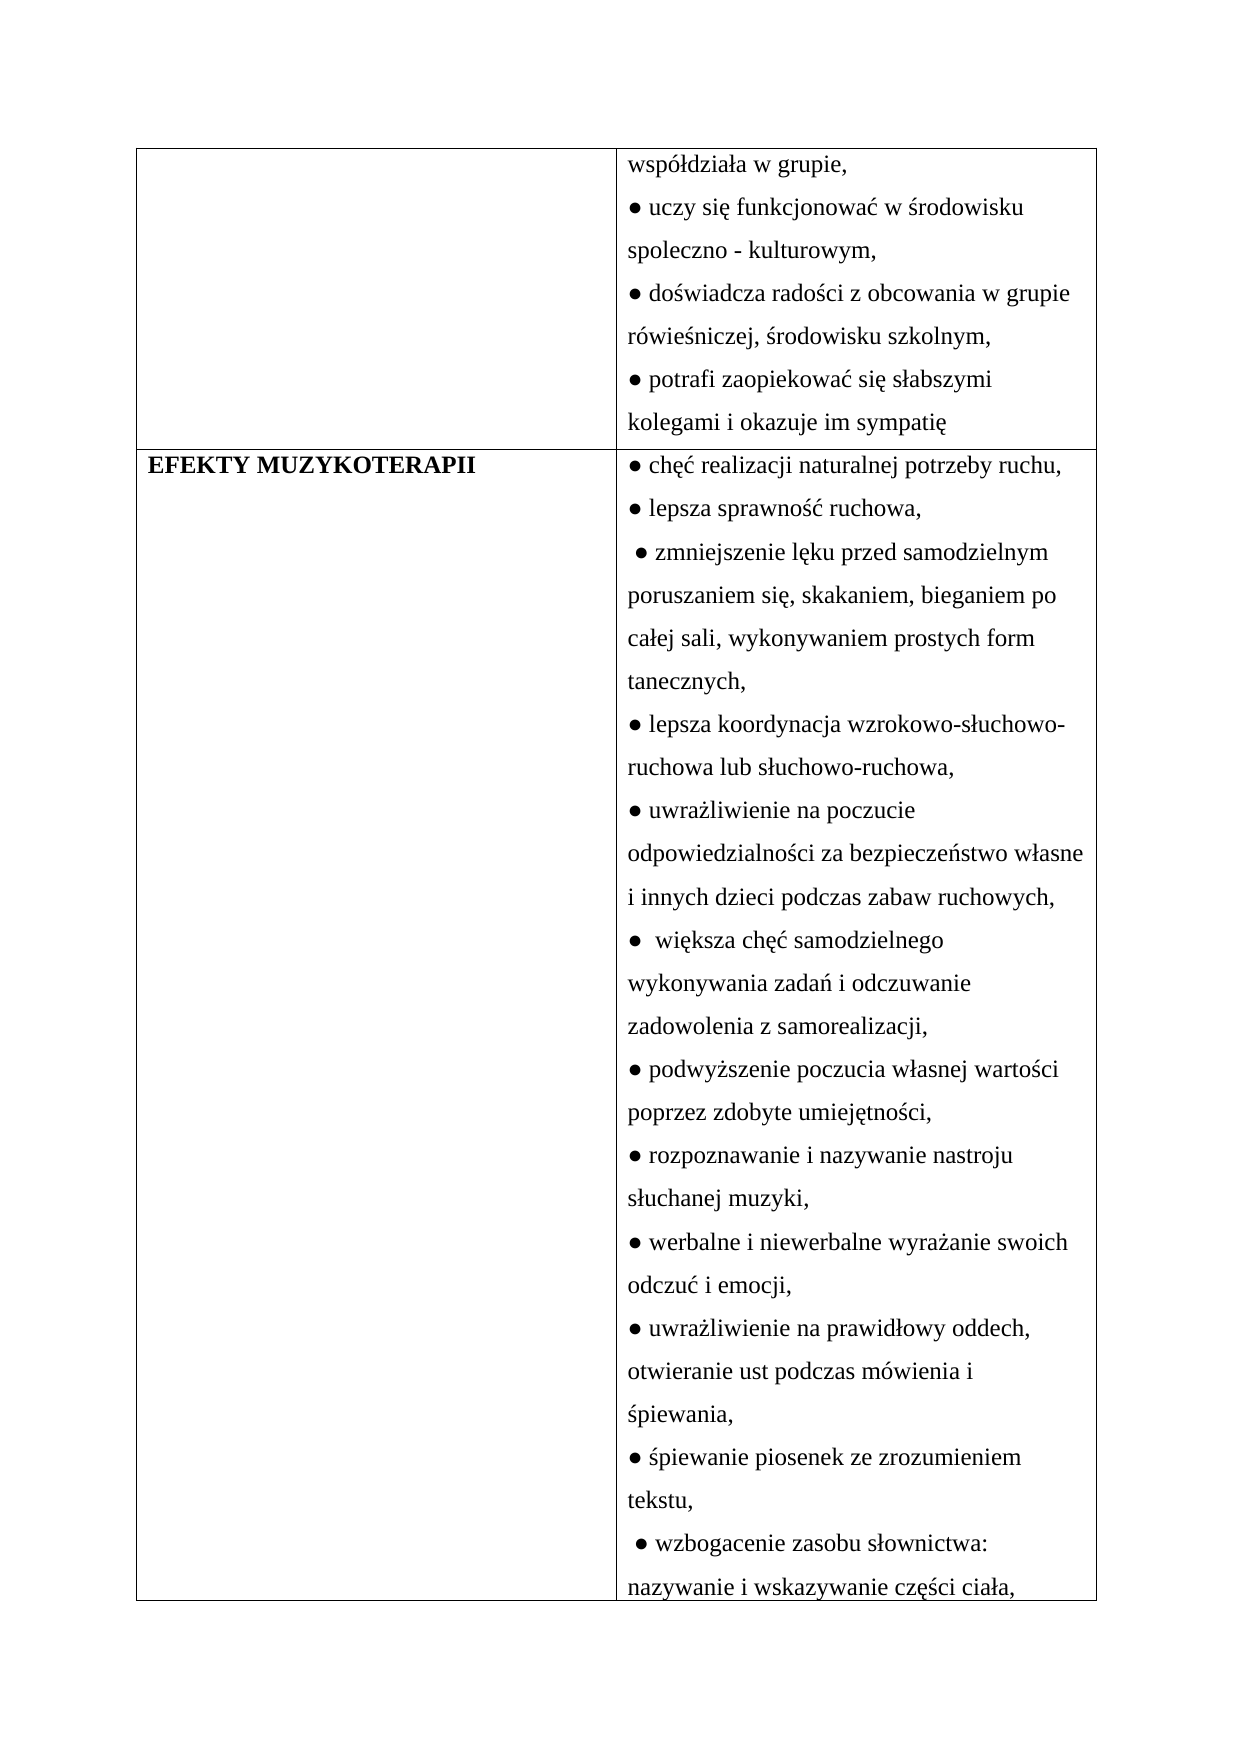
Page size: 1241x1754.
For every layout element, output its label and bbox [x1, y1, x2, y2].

table_cell [137, 450, 616, 1600]
table_cell [617, 450, 1096, 1600]
table_cell [617, 149, 1096, 449]
table_cell [137, 149, 616, 449]
